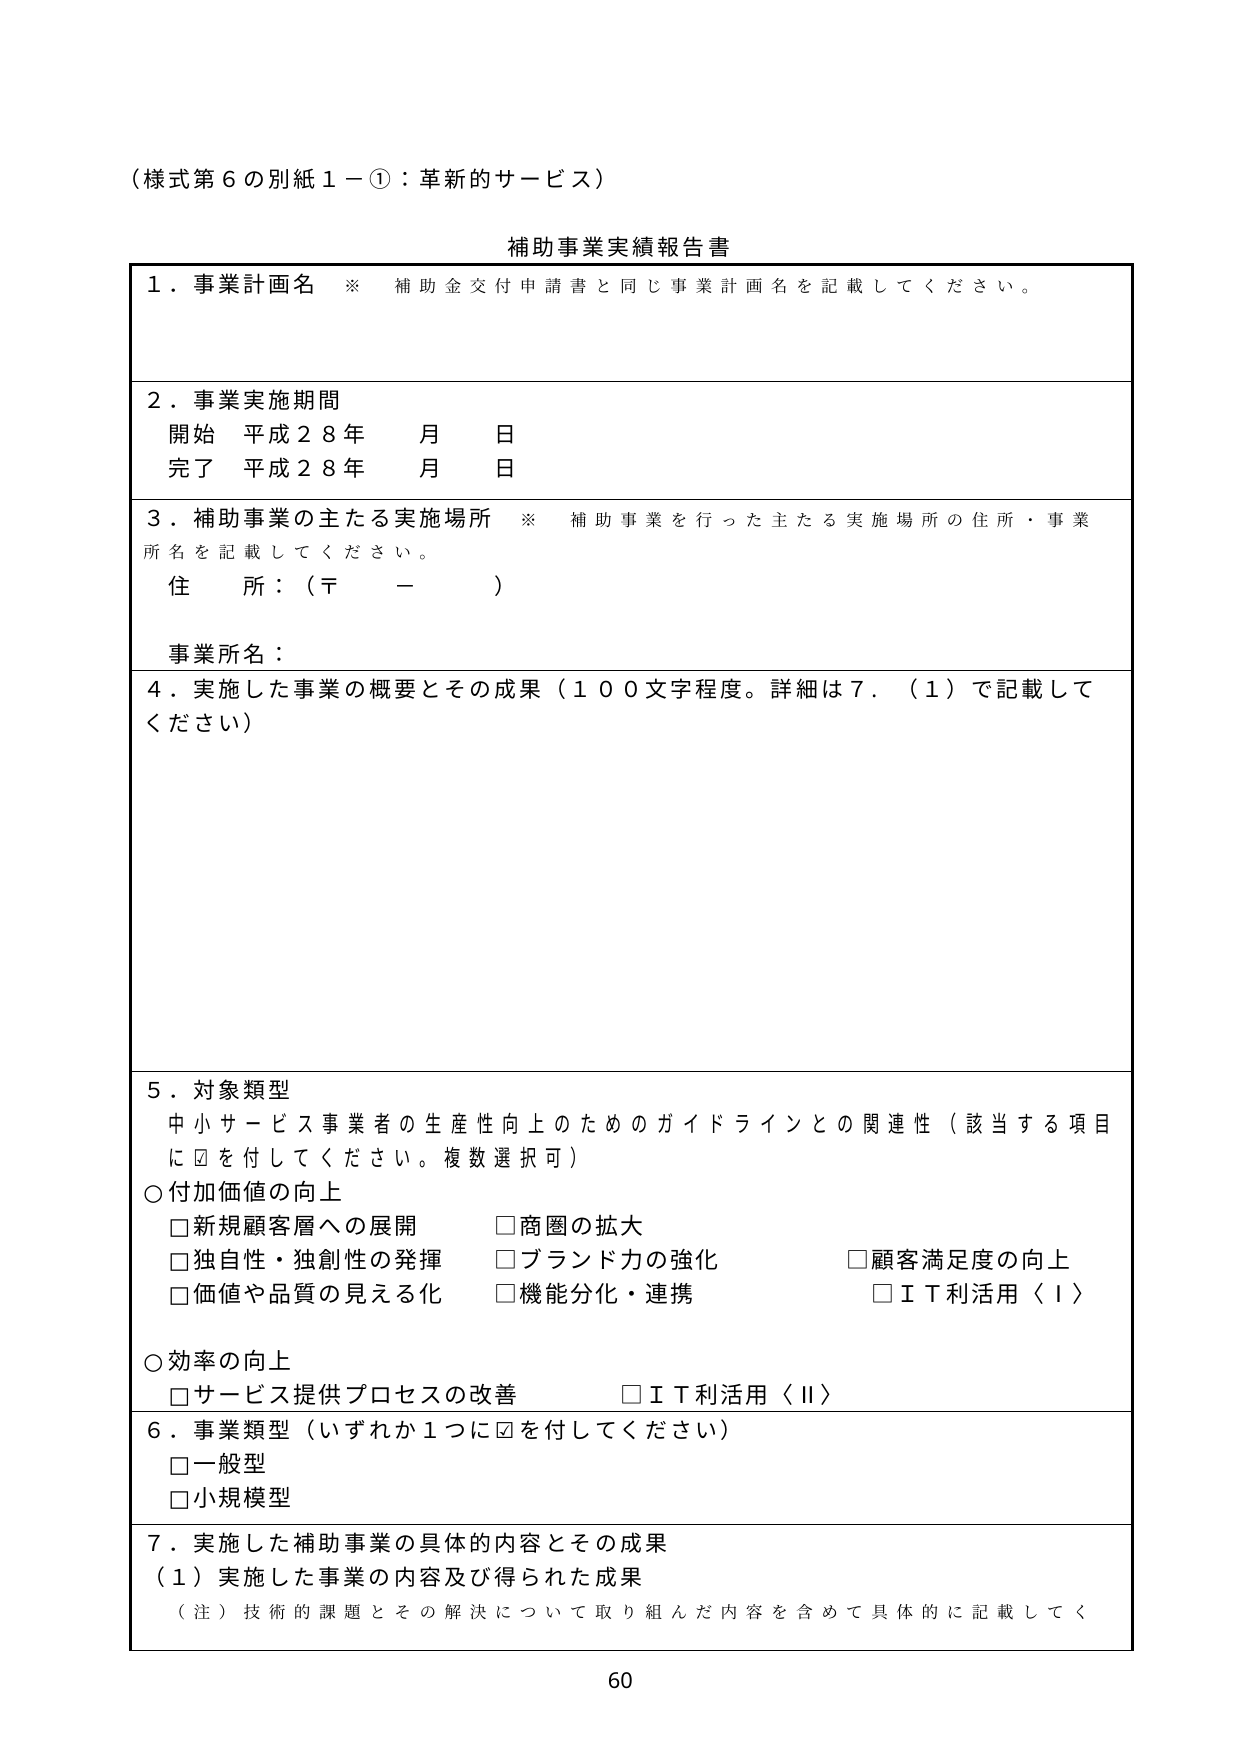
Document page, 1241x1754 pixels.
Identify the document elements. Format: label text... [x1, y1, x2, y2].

table_cell ２．事業実施期間 開始 平成２８年 月 日 完了 平成２８年 月 日 [132, 382, 1131, 499]
text 補助事業実績報告書 [118, 229, 1122, 263]
table_cell ６．事業類型（いずれか１つに☑を付してください） □一般型 □小規模型 [132, 1412, 1131, 1523]
table_cell ３．補助事業の主たる実施場所 ※ 補助事業を行った主たる実施場所の住所・事業所名を記載してください。 住 所：（〒 － ） 事業所名： [132, 500, 1131, 669]
text （様式第６の別紙１－①：革新的サービス） [118, 161, 1122, 195]
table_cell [132, 1525, 1131, 1650]
table_cell ５．対象類型 中小サービス事業者の生産性向上のためのガイドラインとの関連性（該当する項目に☑を付してください。複数選択可） ○付加価値の向上 □新規顧客層への展開 □商圏の拡大 □独自性・独創性の発揮 □ブランド力の強化 □顧客満足度の向上 □価値や品質の見える化 □機能分化・連携 □ＩＴ利活用〈Ⅰ〉 ○効率の向上 □サービス提供プロセスの改善 □ＩＴ利活用〈Ⅱ〉 [132, 1072, 1131, 1411]
table_header １．事業計画名 ※ 補助金交付申請書と同じ事業計画名を記載してください。 [132, 266, 1131, 381]
table_cell ４．実施した事業の概要とその成果（１００文字程度。詳細は７.（１）で記載してください） [132, 671, 1131, 1071]
